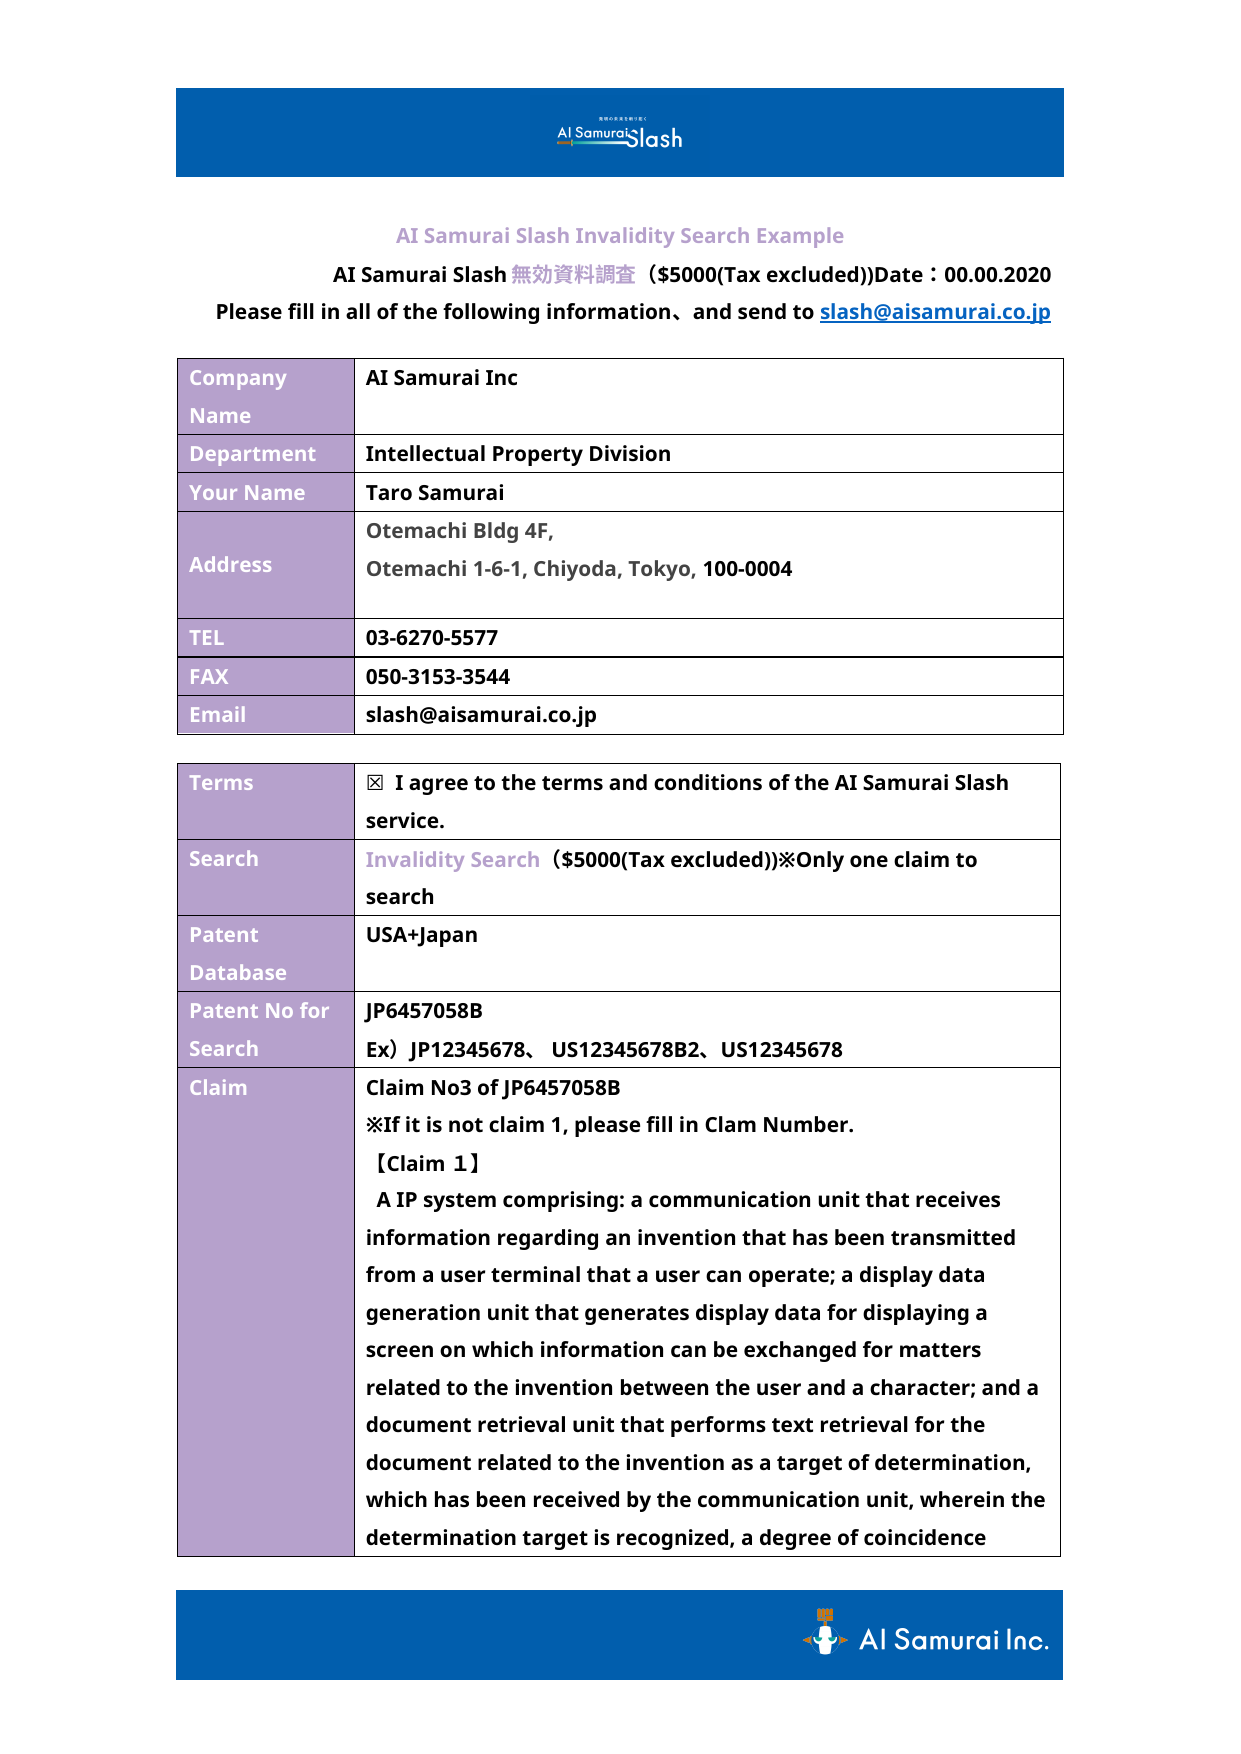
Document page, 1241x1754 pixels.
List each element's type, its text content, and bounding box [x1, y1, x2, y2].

table_cell Otemachi Bldg 4F, Otemachi 1-6-1, Chiyoda, Tokyo, 100-0004 [355, 512, 1063, 618]
table_cell FAX [178, 658, 354, 695]
table_cell Email [178, 696, 354, 733]
table_header I agree to the terms and conditions of the AI Samurai Slash service. [355, 764, 1060, 839]
table_cell TEL [178, 619, 354, 656]
table_cell Claim [178, 1068, 354, 1556]
table_cell Department [178, 435, 354, 472]
text AI Samurai Slash Invalidity Search Example [177, 217, 1063, 254]
table_header Terms [178, 764, 354, 839]
picture [530, 95, 710, 173]
table_cell Invalidity Search（$5000(Tax excluded))※Only one claim to search [355, 840, 1060, 915]
table_header AI Samurai Slash無効資料調査（$5000(Tax excluded))Date：00.00.2020 [177, 254, 1062, 292]
table_cell Patent Database [178, 916, 354, 991]
table_cell Patent No for Search [178, 992, 354, 1067]
table_header AI Samurai Inc [355, 359, 1063, 434]
picture [794, 1601, 1057, 1662]
table_cell Address [178, 512, 354, 618]
table_cell JP6457058B Ex）JP12345678、 US12345678B2、US12345678 [355, 992, 1060, 1067]
table_header Company Name [178, 359, 354, 434]
table_cell slash@aisamurai.co.jp [355, 696, 1063, 733]
table_cell 050-3153-3544 [355, 658, 1063, 695]
table_cell Your Name [178, 473, 354, 511]
table_cell 03-6270-5577 [355, 619, 1063, 656]
table_cell USA+Japan [355, 916, 1060, 991]
table_cell Taro Samurai [355, 473, 1063, 511]
table_cell Please fill in all of the following information、and send to slash@aisamurai.co.jp [177, 292, 1062, 329]
table_cell Search [178, 840, 354, 915]
table_cell Intellectual Property Division [355, 435, 1063, 472]
